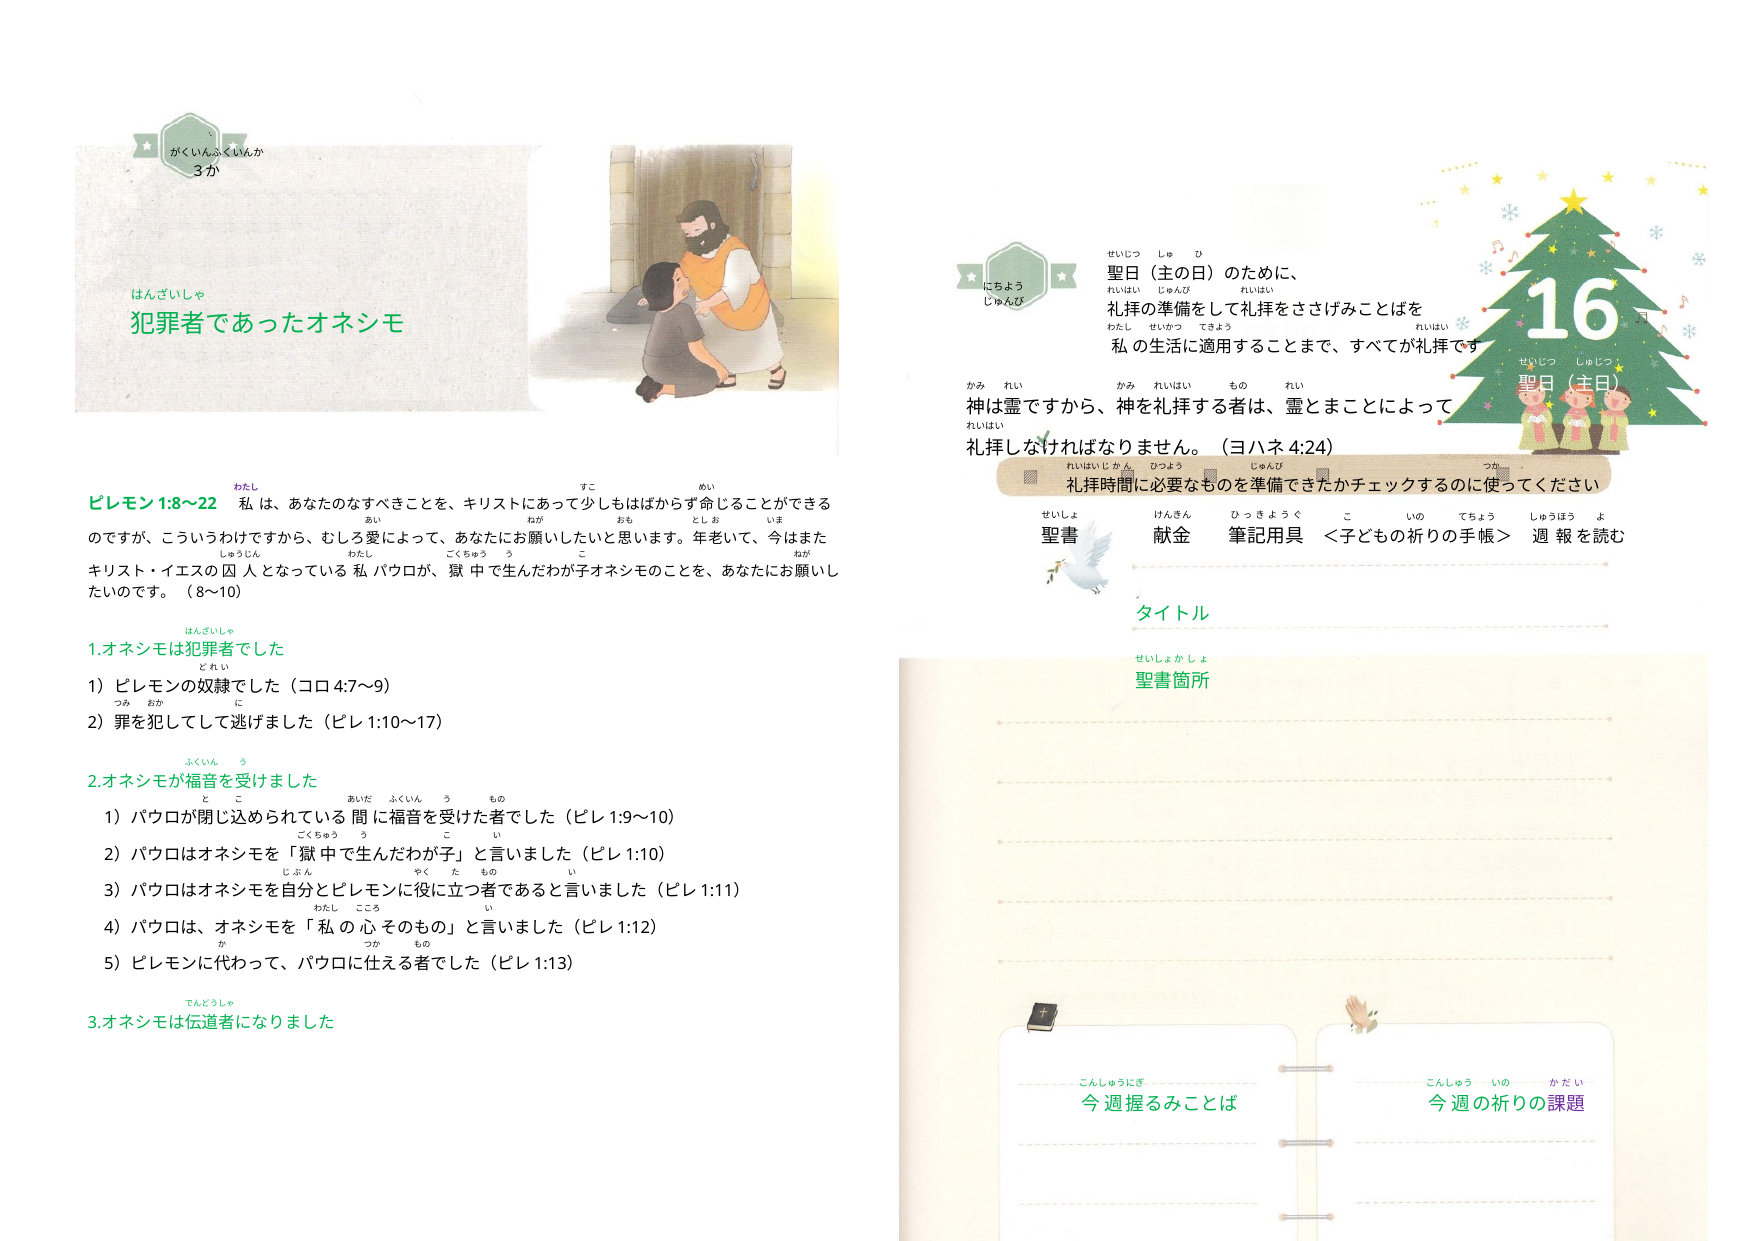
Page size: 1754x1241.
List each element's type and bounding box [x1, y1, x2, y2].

picture [899, 162, 1709, 1241]
picture [75, 75, 839, 455]
